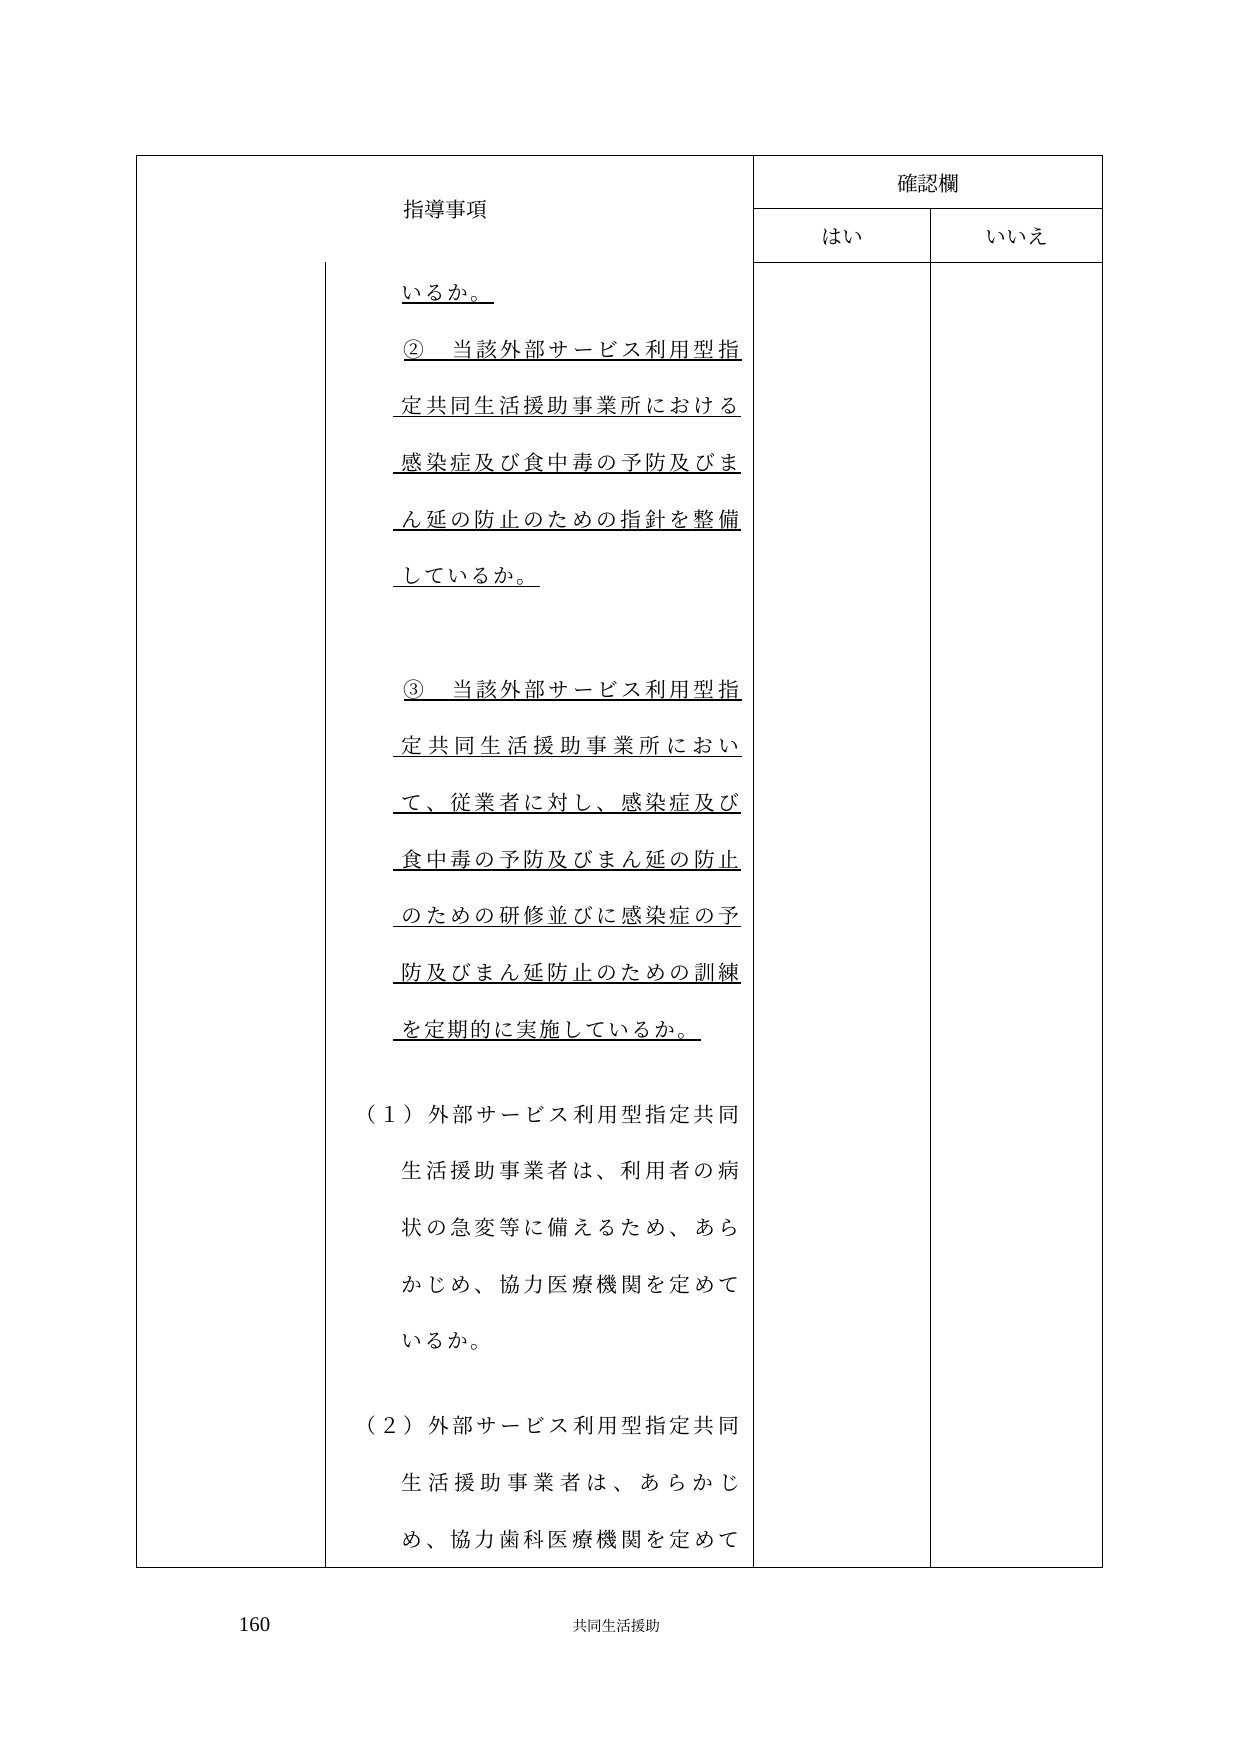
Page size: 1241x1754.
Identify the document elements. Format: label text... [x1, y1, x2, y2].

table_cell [137, 262, 325, 1567]
table_header 確認欄 [754, 156, 1102, 208]
table_header 指導事項 [137, 156, 753, 262]
table_cell [754, 263, 930, 1567]
table_cell はい [754, 209, 930, 262]
table_cell [931, 263, 1102, 1567]
table_cell いいえ [931, 209, 1102, 262]
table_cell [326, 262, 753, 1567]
